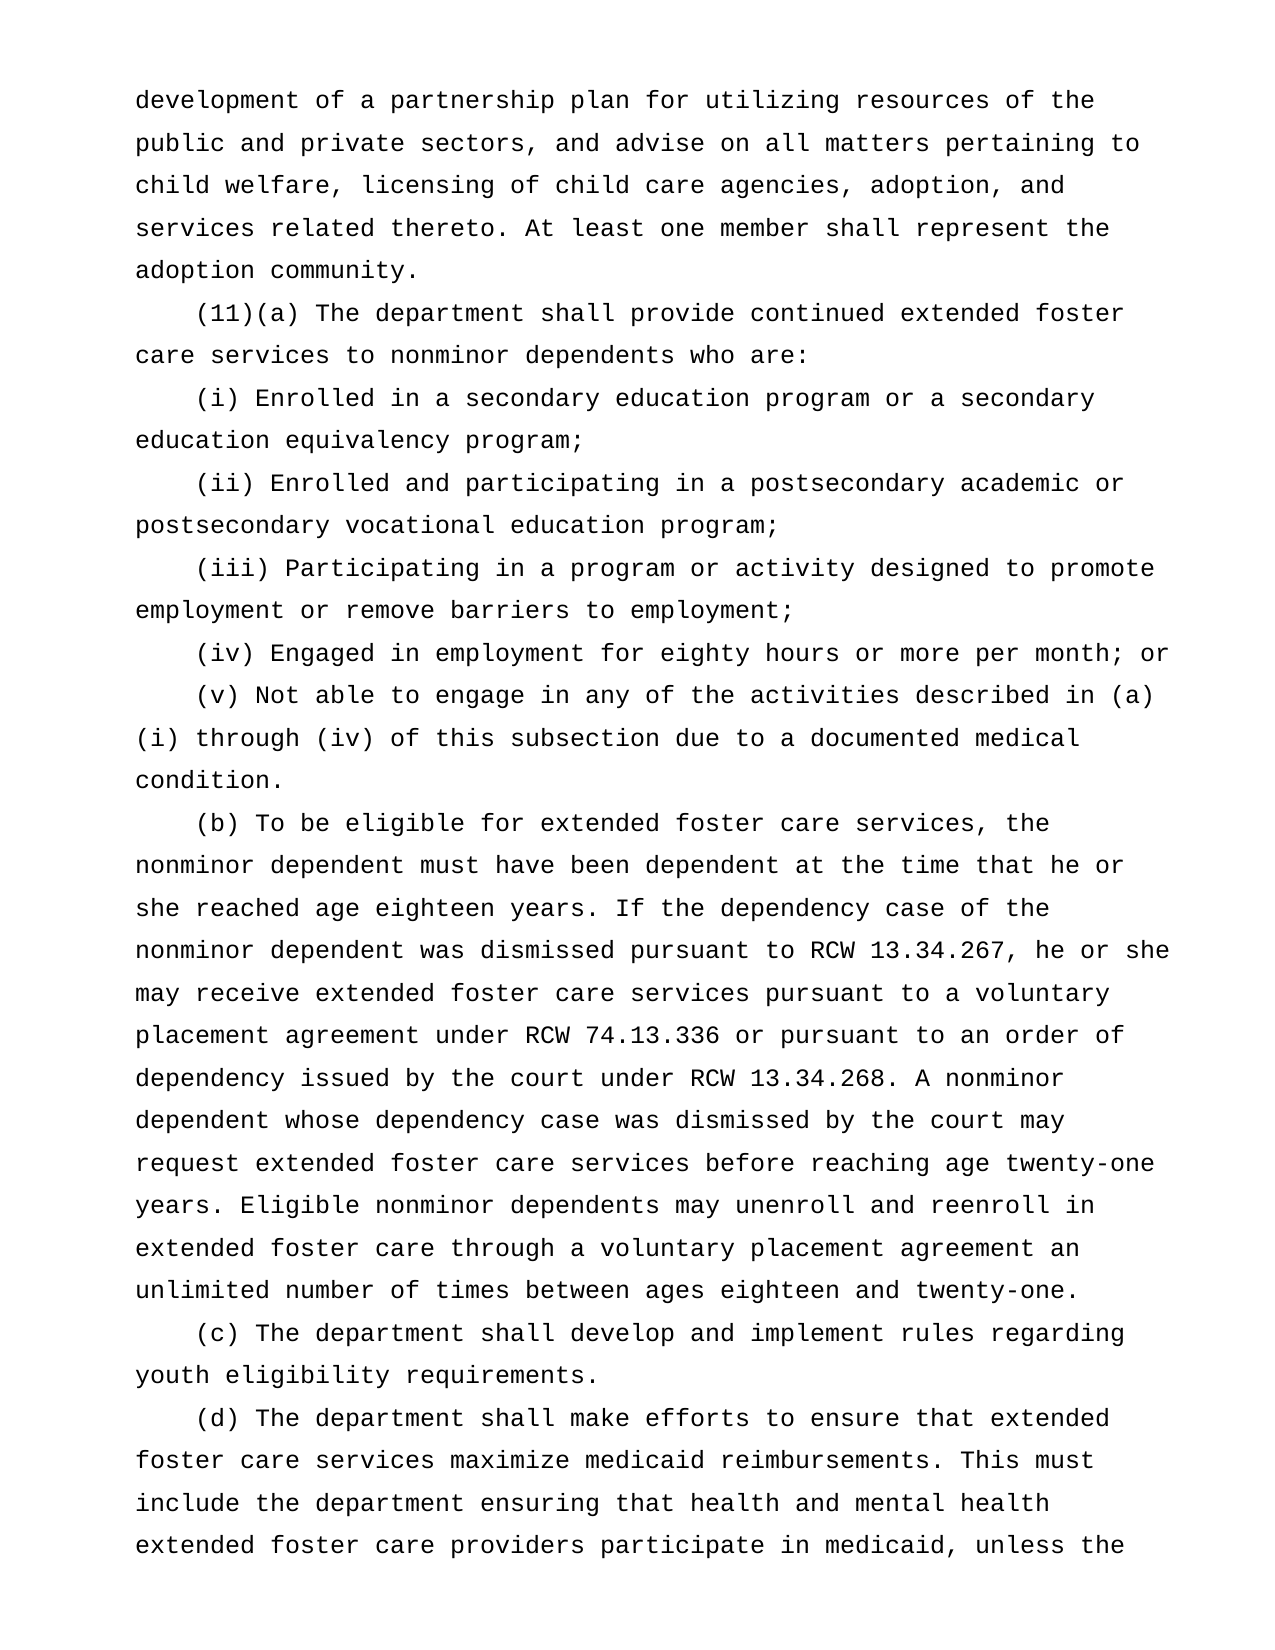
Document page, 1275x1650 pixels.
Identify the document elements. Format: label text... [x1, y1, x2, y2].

text (v) Not able to engage in any of the activities described in (a)(i) through (iv) of this subsection due to a documented medical condition. [135, 670, 1170, 797]
text (ii) Enrolled and participating in a postsecondary academic or postsecondary vocational education program; [135, 457, 1170, 542]
text (c) The department shall develop and implement rules regarding youth eligibility requirements. [135, 1307, 1170, 1392]
text (iii) Participating in a program or activity designed to promote employment or remove barriers to employment; [135, 542, 1170, 627]
text (b) To be eligible for extended foster care services, the nonminor dependent must have been dependent at the time that he or she reached age eighteen years. If the dependency case of the nonminor dependent was dismissed pursuant to RCW 13.34.267, he or she may receive extended foster care services pursuant to a voluntary placement agreement under RCW 74.13.336 or pursuant to an order of dependency issued by the court under RCW 13.34.268. A nonminor dependent whose dependency case was dismissed by the court may request extended foster care services before reaching age twenty-one years. Eligible nonminor dependents may unenroll and reenroll in extended foster care through a voluntary placement agreement an unlimited number of times between ages eighteen and twenty-one. [135, 797, 1170, 1307]
text (11)(a) The department shall provide continued extended foster care services to nonminor dependents who are: [135, 287, 1170, 372]
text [135, 75, 1170, 287]
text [135, 1392, 1170, 1562]
text (i) Enrolled in a secondary education program or a secondary education equivalency program; [135, 372, 1170, 457]
text (iv) Engaged in employment for eighty hours or more per month; or [135, 627, 1170, 670]
